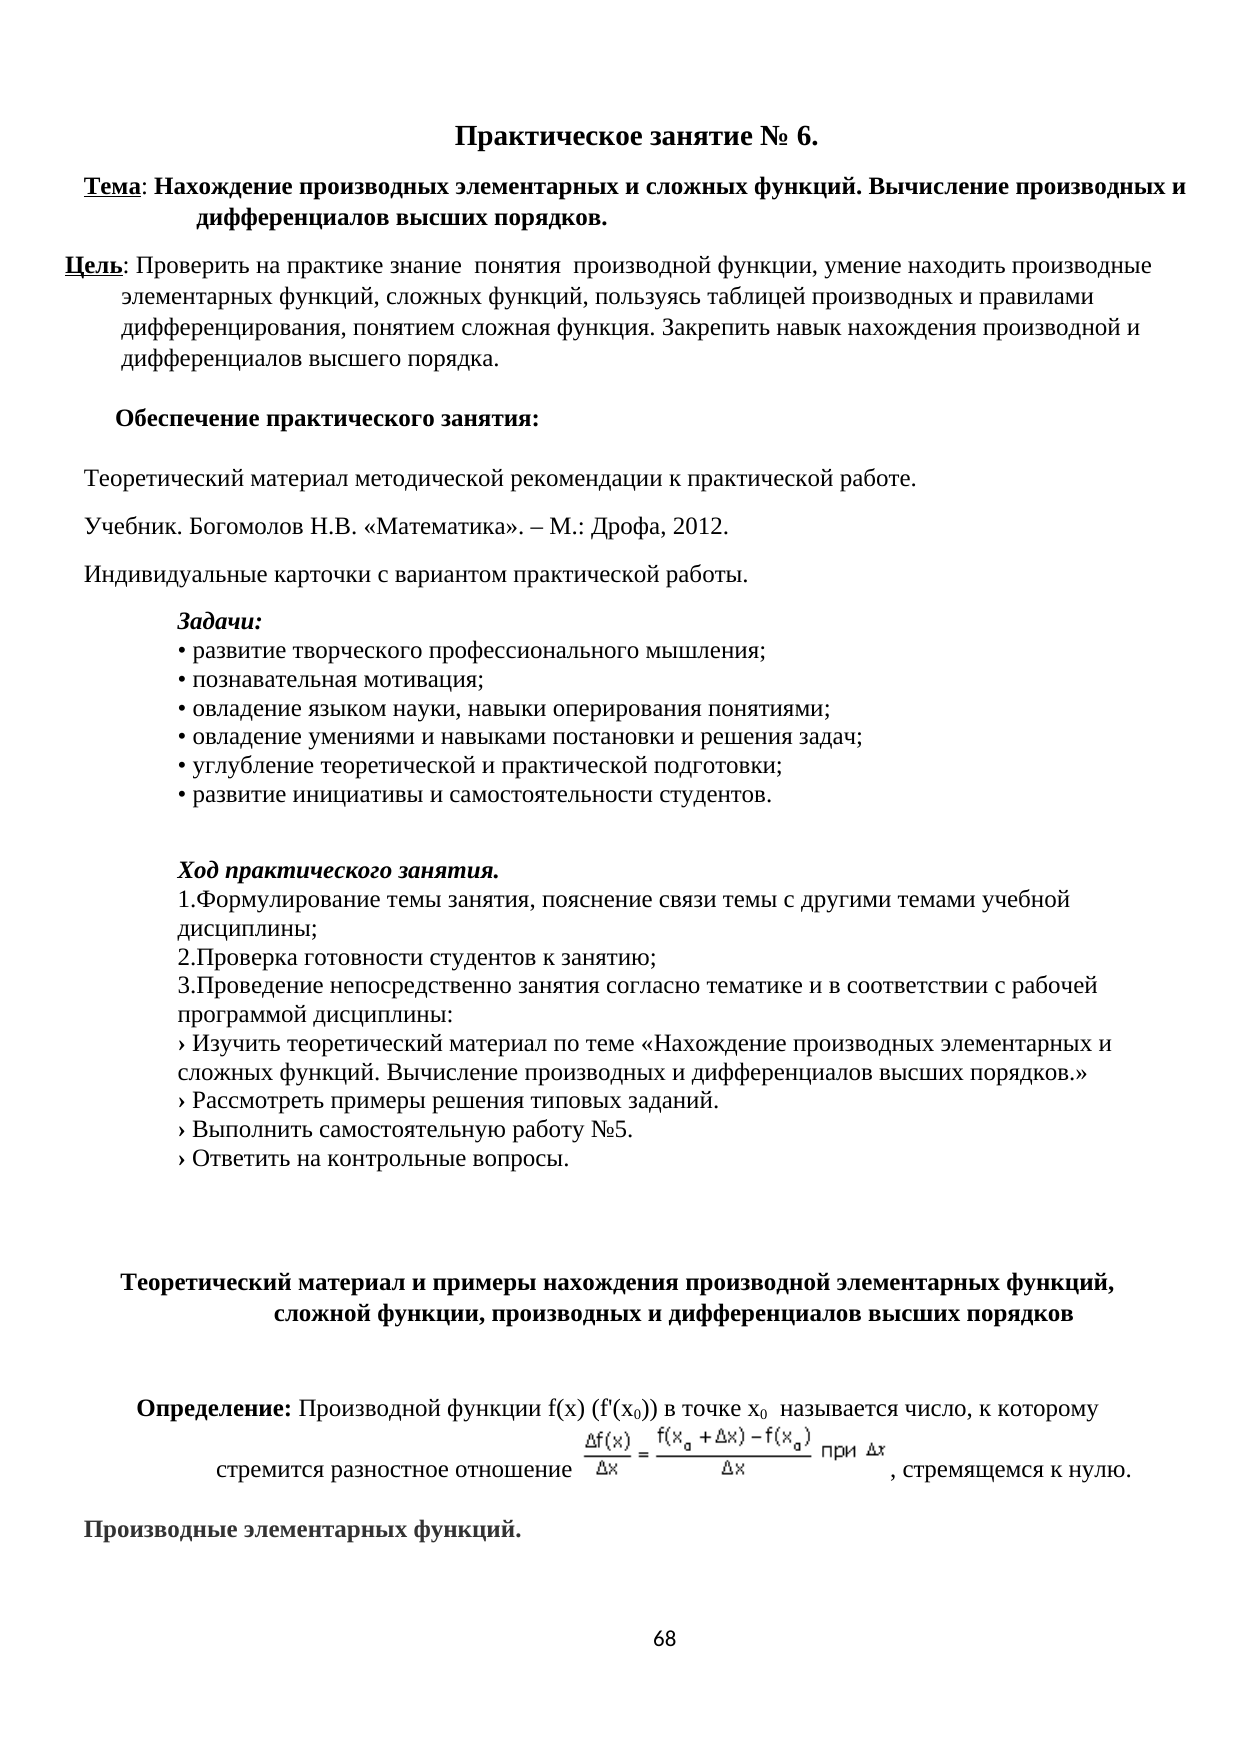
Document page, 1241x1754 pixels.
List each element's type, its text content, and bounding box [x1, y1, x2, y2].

text Теоретический материал методической рекомендации к практической работе. [83, 463, 1190, 492]
text Тема: Нахождение производных элементарных и сложных функций. Вычисление производных и дифференциалов высших порядков. [83, 171, 1190, 231]
text • познавательная мотивация; [177, 664, 1152, 693]
text Ход практического занятия. [177, 855, 1152, 884]
text Учебник. Богомолов Н.В. «Математика». – М.: Дрофа, 2012. [83, 511, 1190, 540]
text Обеспечение практического занятия: [83, 403, 1152, 432]
text 3.Проведение непосредственно занятия согласно тематике и в соответствии с рабочей программой дисциплины: [177, 970, 1152, 1028]
text • овладение языком науки, навыки оперирования понятиями; [177, 693, 1152, 721]
text • овладение умениями и навыками постановки и решения задач; [177, 721, 1152, 750]
text › Рассмотреть примеры решения типовых заданий. [177, 1085, 1152, 1114]
text › Ответить на контрольные вопросы. [177, 1143, 1152, 1172]
text • развитие творческого профессионального мышления; [177, 635, 1152, 664]
text › Изучить теоретический материал по теме «Нахождение производных элементарных и сложных функций. Вычисление производных и дифференциалов высших порядков.» [177, 1028, 1152, 1085]
text Производные элементарных функций. [83, 1514, 1152, 1543]
text › Выполнить самостоятельную работу №5. [177, 1114, 1152, 1143]
picture [578, 1424, 890, 1478]
text • развитие инициативы и самостоятельности студентов. [177, 779, 1152, 808]
text • углубление теоретической и практической подготовки; [177, 750, 1152, 779]
text Практическое занятие № 6. [83, 118, 1190, 152]
text Задачи: [177, 606, 1152, 635]
text 1.Формулирование темы занятия, пояснение связи темы с другими темами учебной дисциплины; [177, 884, 1152, 942]
text 2.Проверка готовности студентов к занятию; [177, 942, 1152, 970]
text Определение: Производной функции f(x) (f'(x0)) в точке x0 называется число, к которому стремится разностное отношение , стремящемся к нулю. [83, 1393, 1152, 1483]
text Цель: Проверить на практике знание понятия производной функции, умение находить производные элементарных функций, сложных функций, пользуясь таблицей производных и правилами дифференцирования, понятием сложная функция. Закрепить навык нахождения производной и дифференциалов высшего порядка. [65, 250, 1190, 372]
text Индивидуальные карточки с вариантом практической работы. [83, 559, 1190, 587]
text Теоретический материал и примеры нахождения производной элементарных функций, сложной функции, производных и дифференциалов высших порядков [83, 1267, 1152, 1327]
